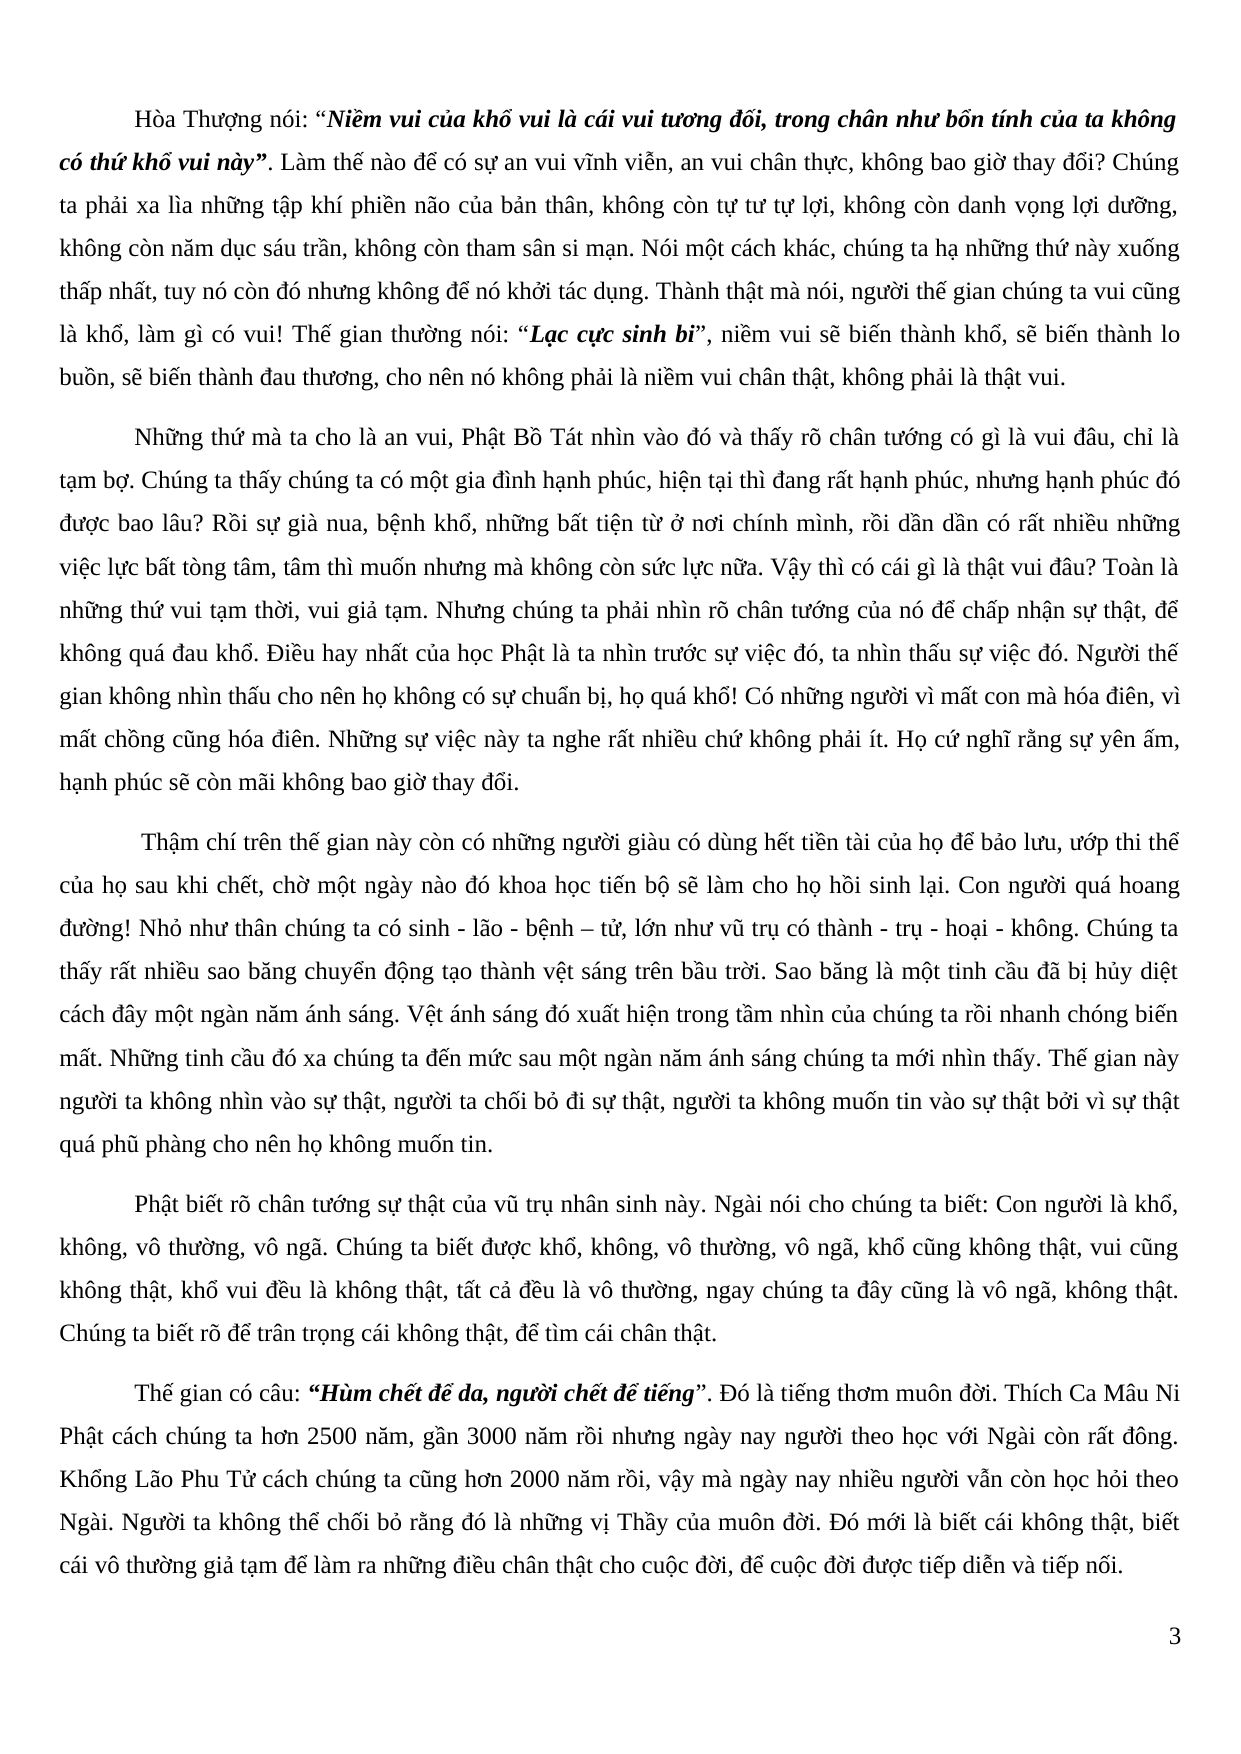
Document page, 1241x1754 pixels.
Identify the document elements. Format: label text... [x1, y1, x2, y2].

text Phật biết rõ chân tướng sự thật của vũ trụ nhân sinh này. Ngài nói cho chúng ta biết: Con người là khổ, không, vô thường, vô ngã. Chúng ta biết được khổ, không, vô thường, vô ngã, khổ cũng không thật, vui cũng không thật, khổ vui đều là không thật, tất cả đều là vô thường, ngay chúng ta đây cũng là vô ngã, không thật. Chúng ta biết rõ để trân trọng cái không thật, để tìm cái chân thật. [59, 1189, 1181, 1347]
text Những thứ mà ta cho là an vui, Phật Bồ Tát nhìn vào đó và thấy rõ chân tướng có gì là vui đâu, chỉ là tạm bợ. Chúng ta thấy chúng ta có một gia đình hạnh phúc, hiện tại thì đang rất hạnh phúc, nhưng hạnh phúc đó được bao lâu? Rồi sự già nua, bệnh khổ, những bất tiện từ ở nơi chính mình, rồi dần dần có rất nhiều những việc lực bất tòng tâm, tâm thì muốn nhưng mà không còn sức lực nữa. Vậy thì có cái gì là thật vui đâu? Toàn là những thứ vui tạm thời, vui giả tạm. Nhưng chúng ta phải nhìn rõ chân tướng của nó để chấp nhận sự thật, để không quá đau khổ. Điều hay nhất của học Phật là ta nhìn trước sự việc đó, ta nhìn thấu sự việc đó. Người thế gian không nhìn thấu cho nên họ không có sự chuẩn bị, họ quá khổ! Có những người vì mất con mà hóa điên, vì mất chồng cũng hóa điên. Những sự việc này ta nghe rất nhiều chứ không phải ít. Họ cứ nghĩ rằng sự yên ấm, hạnh phúc sẽ còn mãi không bao giờ thay đổi. [59, 422, 1181, 796]
text Thậm chí trên thế gian này còn có những người giàu có dùng hết tiền tài của họ để bảo lưu, ướp thi thể của họ sau khi chết, chờ một ngày nào đó khoa học tiến bộ sẽ làm cho họ hồi sinh lại. Con người quá hoang đường! Nhỏ như thân chúng ta có sinh - lão - bệnh – tử, lớn như vũ trụ có thành - trụ - hoại - không. Chúng ta thấy rất nhiều sao băng chuyển động tạo thành vệt sáng trên bầu trời. Sao băng là một tinh cầu đã bị hủy diệt cách đây một ngàn năm ánh sáng. Vệt ánh sáng đó xuất hiện trong tầm nhìn của chúng ta rồi nhanh chóng biến mất. Những tinh cầu đó xa chúng ta đến mức sau một ngàn năm ánh sáng chúng ta mới nhìn thấy. Thế gian này người ta không nhìn vào sự thật, người ta chối bỏ đi sự thật, người ta không muốn tin vào sự thật bởi vì sự thật quá phũ phàng cho nên họ không muốn tin. [59, 827, 1181, 1158]
text Thế gian có câu: “Hùm chết để da, người chết để tiếng”. Đó là tiếng thơm muôn đời. Thích Ca Mâu Ni Phật cách chúng ta hơn 2500 năm, gần 3000 năm rồi nhưng ngày nay người theo học với Ngài còn rất đông. Khổng Lão Phu Tử cách chúng ta cũng hơn 2000 năm rồi, vậy mà ngày nay nhiều người vẫn còn học hỏi theo Ngài. Người ta không thể chối bỏ rằng đó là những vị Thầy của muôn đời. Đó mới là biết cái không thật, biết cái vô thường giả tạm để làm ra những điều chân thật cho cuộc đời, để cuộc đời được tiếp diễn và tiếp nối. [59, 1378, 1181, 1579]
text Hòa Thượng nói: “Niềm vui của khổ vui là cái vui tương đối, trong chân như bổn tính của ta không có thứ khổ vui này”. Làm thế nào để có sự an vui vĩnh viễn, an vui chân thực, không bao giờ thay đổi? Chúng ta phải xa lìa những tập khí phiền não của bản thân, không còn tự tư tự lợi, không còn danh vọng lợi dưỡng, không còn năm dục sáu trần, không còn tham sân si mạn. Nói một cách khác, chúng ta hạ những thứ này xuống thấp nhất, tuy nó còn đó nhưng không để nó khởi tác dụng. Thành thật mà nói, người thế gian chúng ta vui cũng là khổ, làm gì có vui! Thế gian thường nói: “Lạc cực sinh bi”, niềm vui sẽ biến thành khổ, sẽ biến thành lo buồn, sẽ biến thành đau thương, cho nên nó không phải là niềm vui chân thật, không phải là thật vui. [59, 104, 1181, 391]
